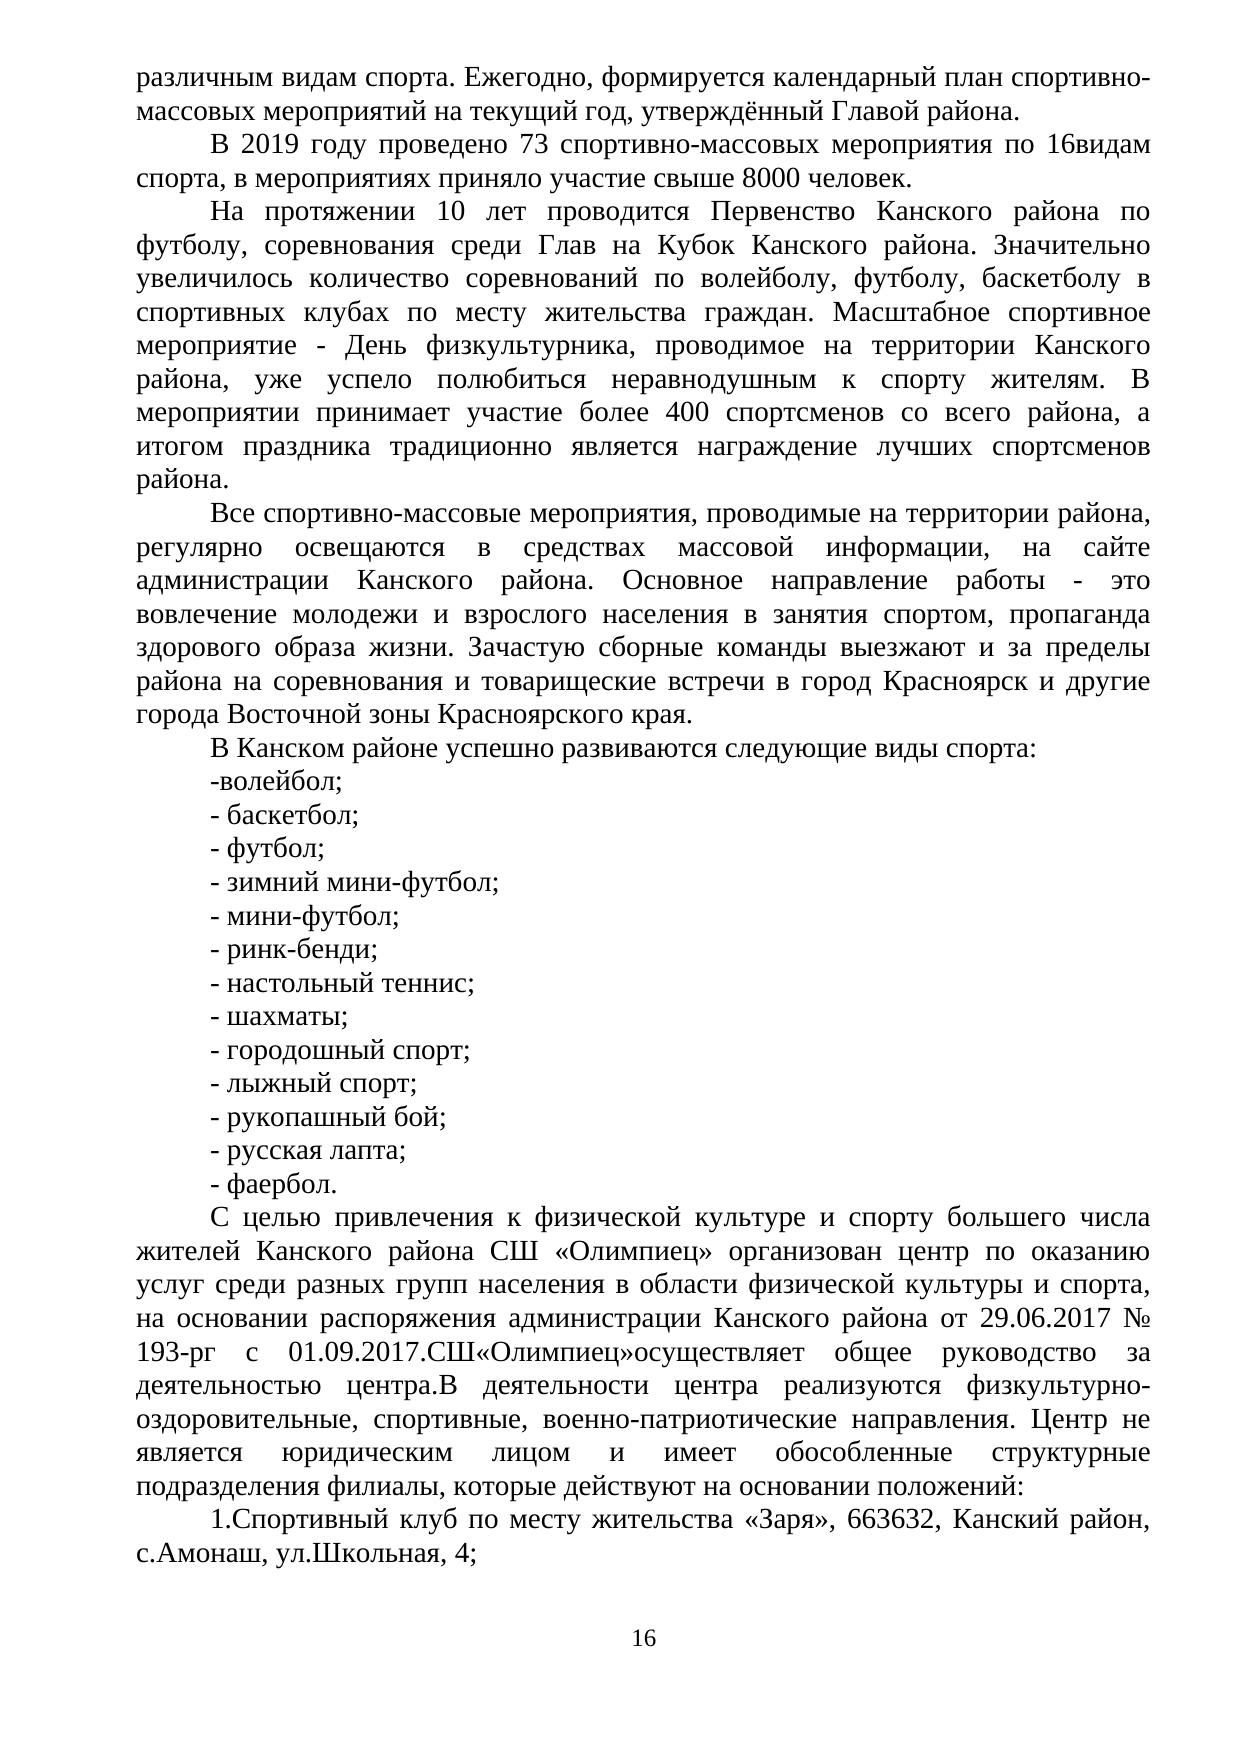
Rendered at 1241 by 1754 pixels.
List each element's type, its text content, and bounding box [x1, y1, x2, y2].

text - городошный спорт; [136, 1032, 1152, 1065]
text - русская лапта; [136, 1132, 1152, 1166]
text В 2019 году проведено 73 спортивно-массовых мероприятия по 16видам спорта, в мероприятиях приняло участие свыше 8000 человек. [136, 126, 1152, 193]
text - ринк-бенди; [136, 931, 1152, 965]
text Все спортивно-массовые мероприятия, проводимые на территории района, регулярно освещаются в средствах массовой информации, на сайте администрации Канского района. Основное направление работы - это вовлечение молодежи и взрослого населения в занятия спортом, пропаганда здорового образа жизни. Зачастую сборные команды выезжают и за пределы района на соревнования и товарищеские встречи в город Красноярск и другие города Восточной зоны Красноярского края. [136, 495, 1152, 730]
text На протяжении 10 лет проводится Первенство Канского района по футболу, соревнования среди Глав на Кубок Канского района. Значительно увеличилось количество соревнований по волейболу, футболу, баскетболу в спортивных клубах по месту жительства граждан. Масштабное спортивное мероприятие - День физкультурника, проводимое на территории Канского района, уже успело полюбиться неравнодушным к спорту жителям. В мероприятии принимает участие более 400 спортсменов со всего района, а итогом праздника традиционно является награждение лучших спортсменов района. [136, 193, 1152, 495]
text - зимний мини-футбол; [136, 864, 1152, 898]
text В Канском районе успешно развиваются следующие виды спорта: [136, 730, 1152, 763]
text С целью привлечения к физической культуре и спорту большего числа жителей Канского района СШ «Олимпиец» организован центр по оказанию услуг среди разных групп населения в области физической культуры и спорта, на основании распоряжения администрации Канского района от 29.06.2017 № 193-рг с 01.09.2017.СШ«Олимпиец»осуществляет общее руководство за деятельностью центра.В деятельности центра реализуются физкультурно-оздоровительные, спортивные, военно-патриотические направления. Центр не является юридическим лицом и имеет обособленные структурные подразделения филиалы, которые действуют на основании положений: [136, 1199, 1152, 1501]
text - фаербол. [136, 1166, 1152, 1199]
text - мини-футбол; [136, 898, 1152, 931]
text - рукопашный бой; [136, 1099, 1152, 1132]
text - шахматы; [136, 998, 1152, 1032]
text - футбол; [136, 831, 1152, 864]
text -волейбол; [136, 763, 1152, 797]
text - настольный теннис; [136, 965, 1152, 998]
text - лыжный спорт; [136, 1065, 1152, 1099]
text 1.Спортивный клуб по месту жительства «Заря», 663632, Канский район, с.Амонаш, ул.Школьная, 4; [136, 1501, 1152, 1568]
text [136, 59, 1152, 126]
text - баскетбол; [136, 797, 1152, 831]
